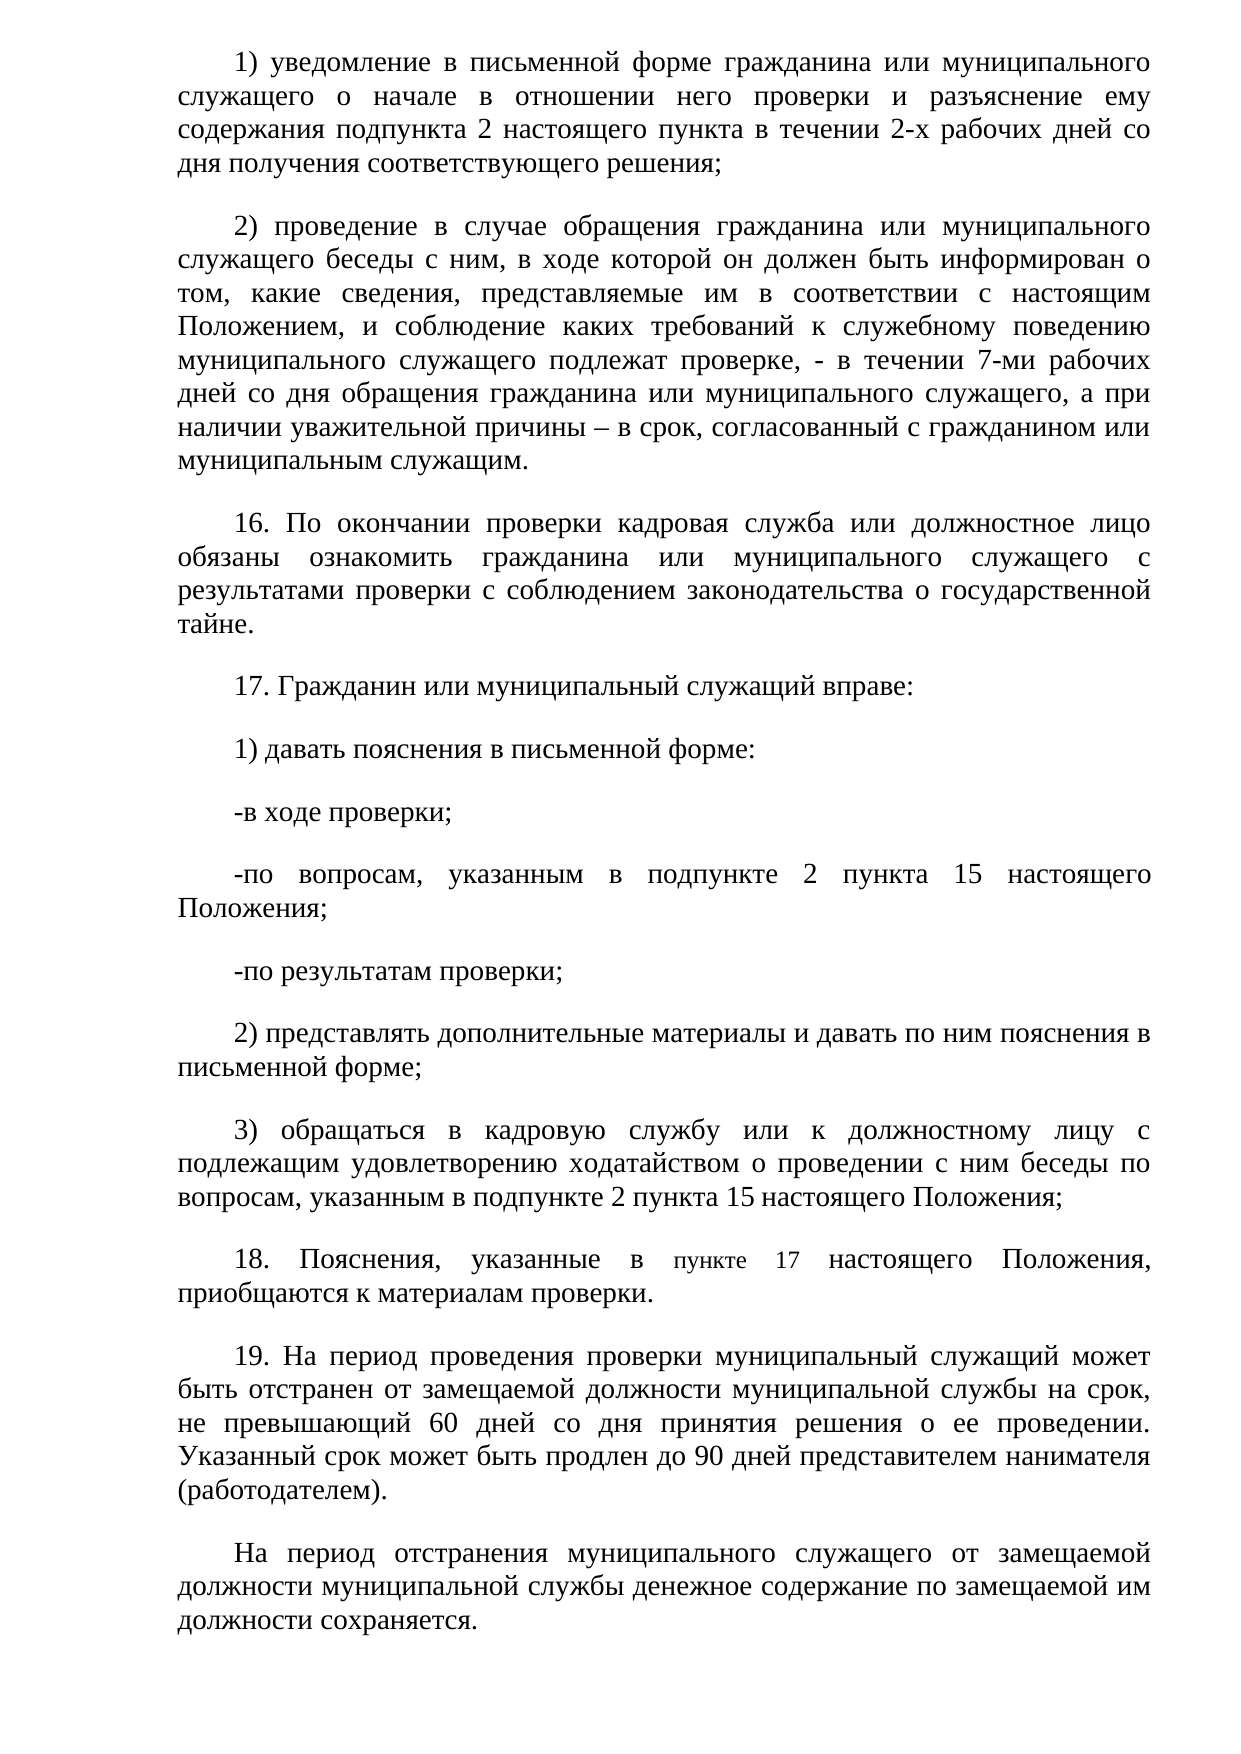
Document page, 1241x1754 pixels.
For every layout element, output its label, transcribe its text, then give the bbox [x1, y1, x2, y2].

text -по результатам проверки; [177, 953, 1152, 986]
text 3) обращаться в кадровую службу или к должностному лицу с подлежащим удовлетворению ходатайством о проведении с ним беседы по вопросам, указанным в подпункте 2 пункта 15 настоящего Положения; [177, 1112, 1152, 1212]
text 2) представлять дополнительные материалы и давать по ним пояснения в письменной форме; [177, 1016, 1152, 1083]
text -по вопросам, указанным в подпункте 2 пункта 15 настоящего Положения; [177, 857, 1152, 924]
text На период отстранения муниципального служащего от замещаемой должности муниципальной службы денежное содержание по замещаемой им должности сохраняется. [177, 1535, 1152, 1635]
text 18. Пояснения, указанные в пункте 17 настоящего Положения, приобщаются к материалам проверки. [177, 1242, 1152, 1309]
text 17. Гражданин или муниципальный служащий вправе: [177, 668, 1152, 702]
text 1) уведомление в письменной форме гражданина или муниципального служащего о начале в отношении него проверки и разъяснение ему содержания подпункта 2 настоящего пункта в течении 2-х рабочих дней со дня получения соответствующего решения; [177, 44, 1152, 178]
text 19. На период проведения проверки муниципальный служащий может быть отстранен от замещаемой должности муниципальной службы на срок, не превышающий 60 дней со дня принятия решения о ее проведении. Указанный срок может быть продлен до 90 дней представителем нанимателя (работодателем). [177, 1338, 1152, 1506]
text 1) давать пояснения в письменной форме: [177, 731, 1152, 765]
text 2) проведение в случае обращения гражданина или муниципального служащего беседы с ним, в ходе которой он должен быть информирован о том, какие сведения, представляемые им в соответствии с настоящим Положением, и соблюдение каких требований к служебному поведению муниципального служащего подлежат проверке, - в течении 7-ми рабочих дней со дня обращения гражданина или муниципального служащего, а при наличии уважительной причины – в срок, согласованный с гражданином или муниципальным служащим. [177, 208, 1152, 476]
text 16. По окончании проверки кадровая служба или должностное лицо обязаны ознакомить гражданина или муниципального служащего с результатами проверки с соблюдением законодательства о государственной тайне. [177, 505, 1152, 639]
text -в ходе проверки; [177, 794, 1152, 827]
